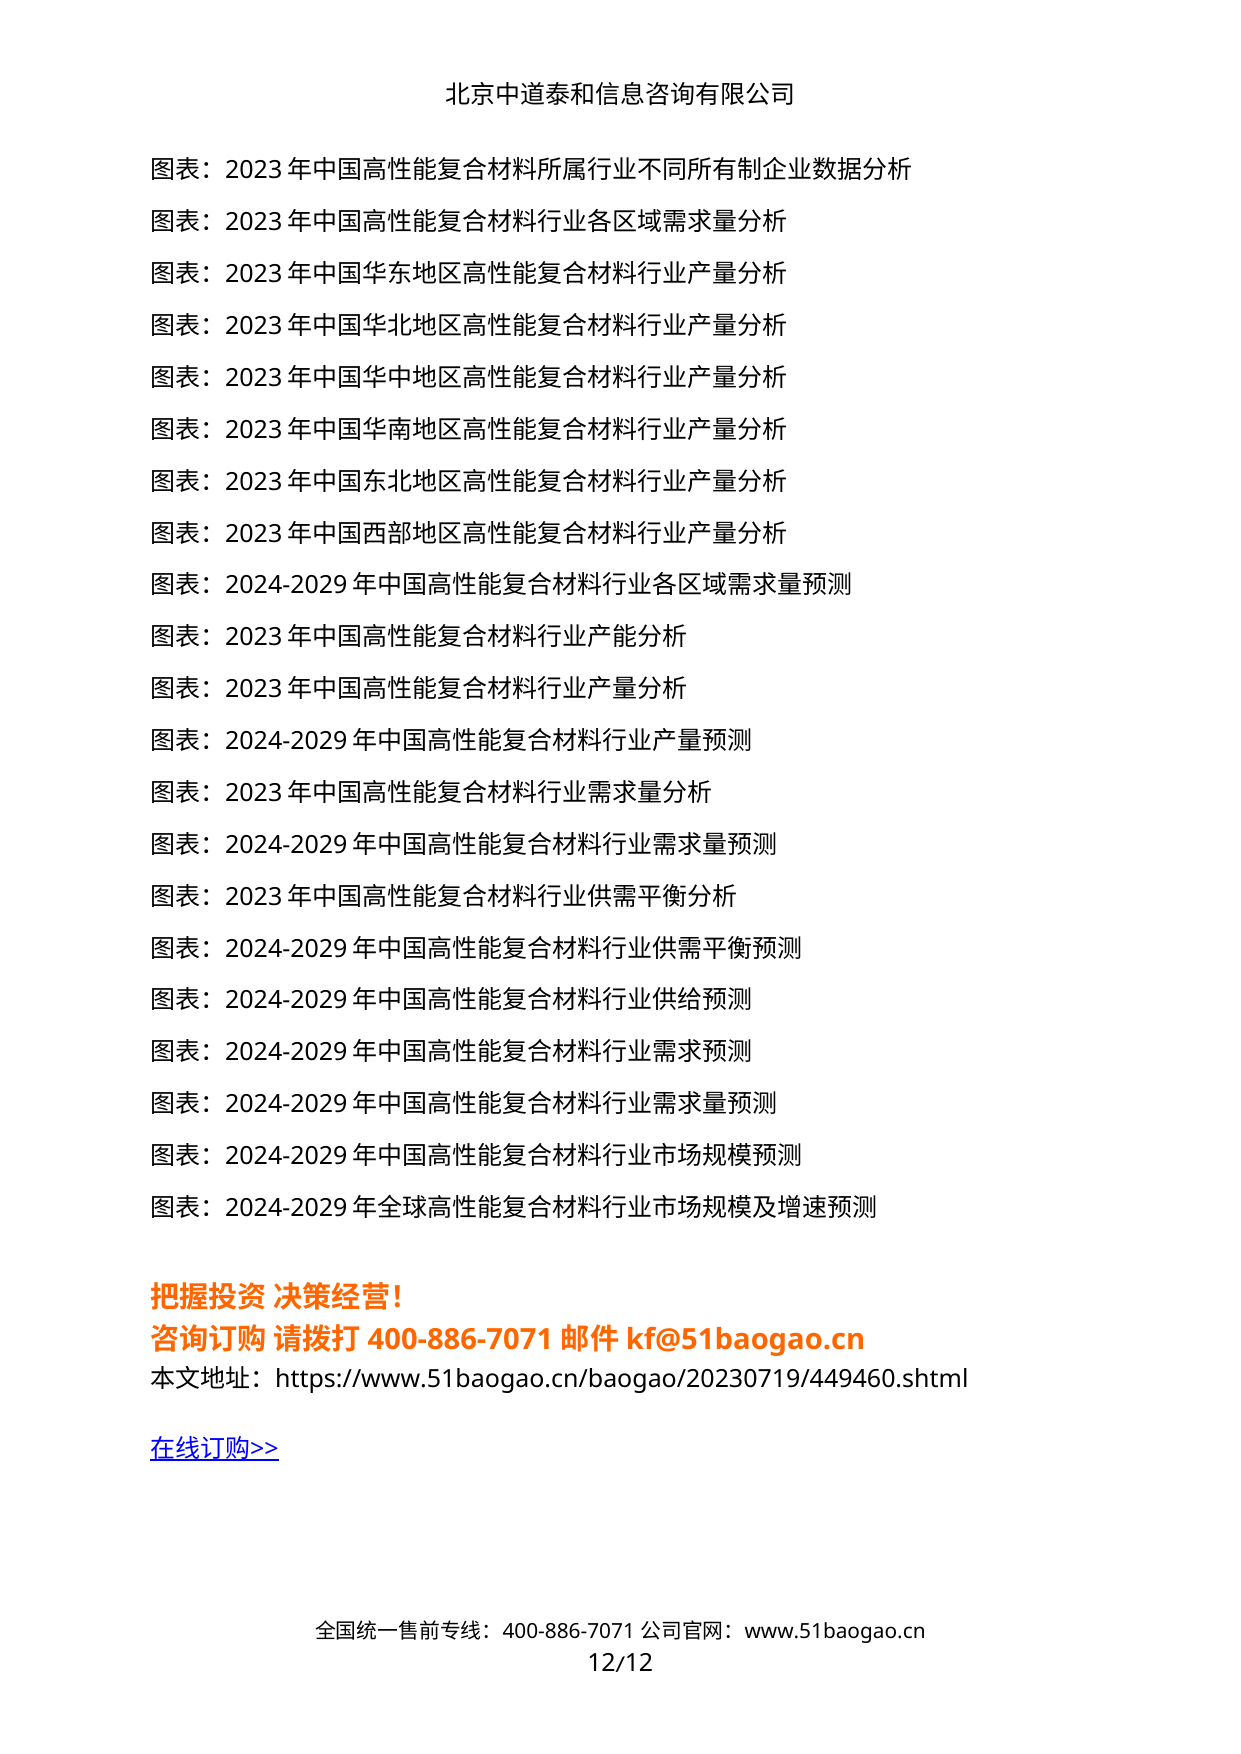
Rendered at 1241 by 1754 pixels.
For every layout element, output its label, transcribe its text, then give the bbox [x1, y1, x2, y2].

text 图表：2023年中国华南地区高性能复合材料行业产量分析 [150, 409, 1090, 446]
text 图表：2023年中国华北地区高性能复合材料行业产量分析 [150, 306, 1090, 342]
text 在线订购>> [150, 1394, 1090, 1465]
text 图表：2024-2029年中国高性能复合材料行业需求量预测 [150, 1084, 1090, 1120]
text 图表：2024-2029年全球高性能复合材料行业市场规模及增速预测 [150, 1187, 1090, 1224]
text 图表：2023年中国华东地区高性能复合材料行业产量分析 [150, 254, 1090, 290]
text 图表：2024-2029年中国高性能复合材料行业各区域需求量预测 [150, 565, 1090, 601]
text 图表：2023年中国高性能复合材料行业产量分析 [150, 669, 1090, 705]
text 图表：2024-2029年中国高性能复合材料行业产量预测 [150, 721, 1090, 757]
text 图表：2023年中国高性能复合材料所属行业不同所有制企业数据分析 [150, 150, 1090, 186]
text 图表：2023年中国高性能复合材料行业各区域需求量分析 [150, 202, 1090, 238]
text 图表：2024-2029年中国高性能复合材料行业供需平衡预测 [150, 928, 1090, 964]
text 图表：2024-2029年中国高性能复合材料行业需求量预测 [150, 824, 1090, 861]
text 图表：2024-2029年中国高性能复合材料行业供给预测 [150, 980, 1090, 1016]
text 图表：2023年中国高性能复合材料行业供需平衡分析 [150, 876, 1090, 912]
text 图表：2024-2029年中国高性能复合材料行业市场规模预测 [150, 1136, 1090, 1172]
text 图表：2023年中国东北地区高性能复合材料行业产量分析 [150, 461, 1090, 497]
text 图表：2023年中国高性能复合材料行业需求量分析 [150, 772, 1090, 809]
text 图表：2024-2029年中国高性能复合材料行业需求预测 [150, 1032, 1090, 1068]
text 图表：2023年中国华中地区高性能复合材料行业产量分析 [150, 357, 1090, 394]
text 图表：2023年中国高性能复合材料行业产能分析 [150, 617, 1090, 653]
text 把握投资 决策经营！咨询订购 请拨打 400-886-7071 邮件 kf@51baogao.cn本文地址：https://www.51baogao.cn/baogao/20230719/449460.shtml [150, 1239, 1090, 1394]
text 图表：2023年中国西部地区高性能复合材料行业产量分析 [150, 513, 1090, 549]
